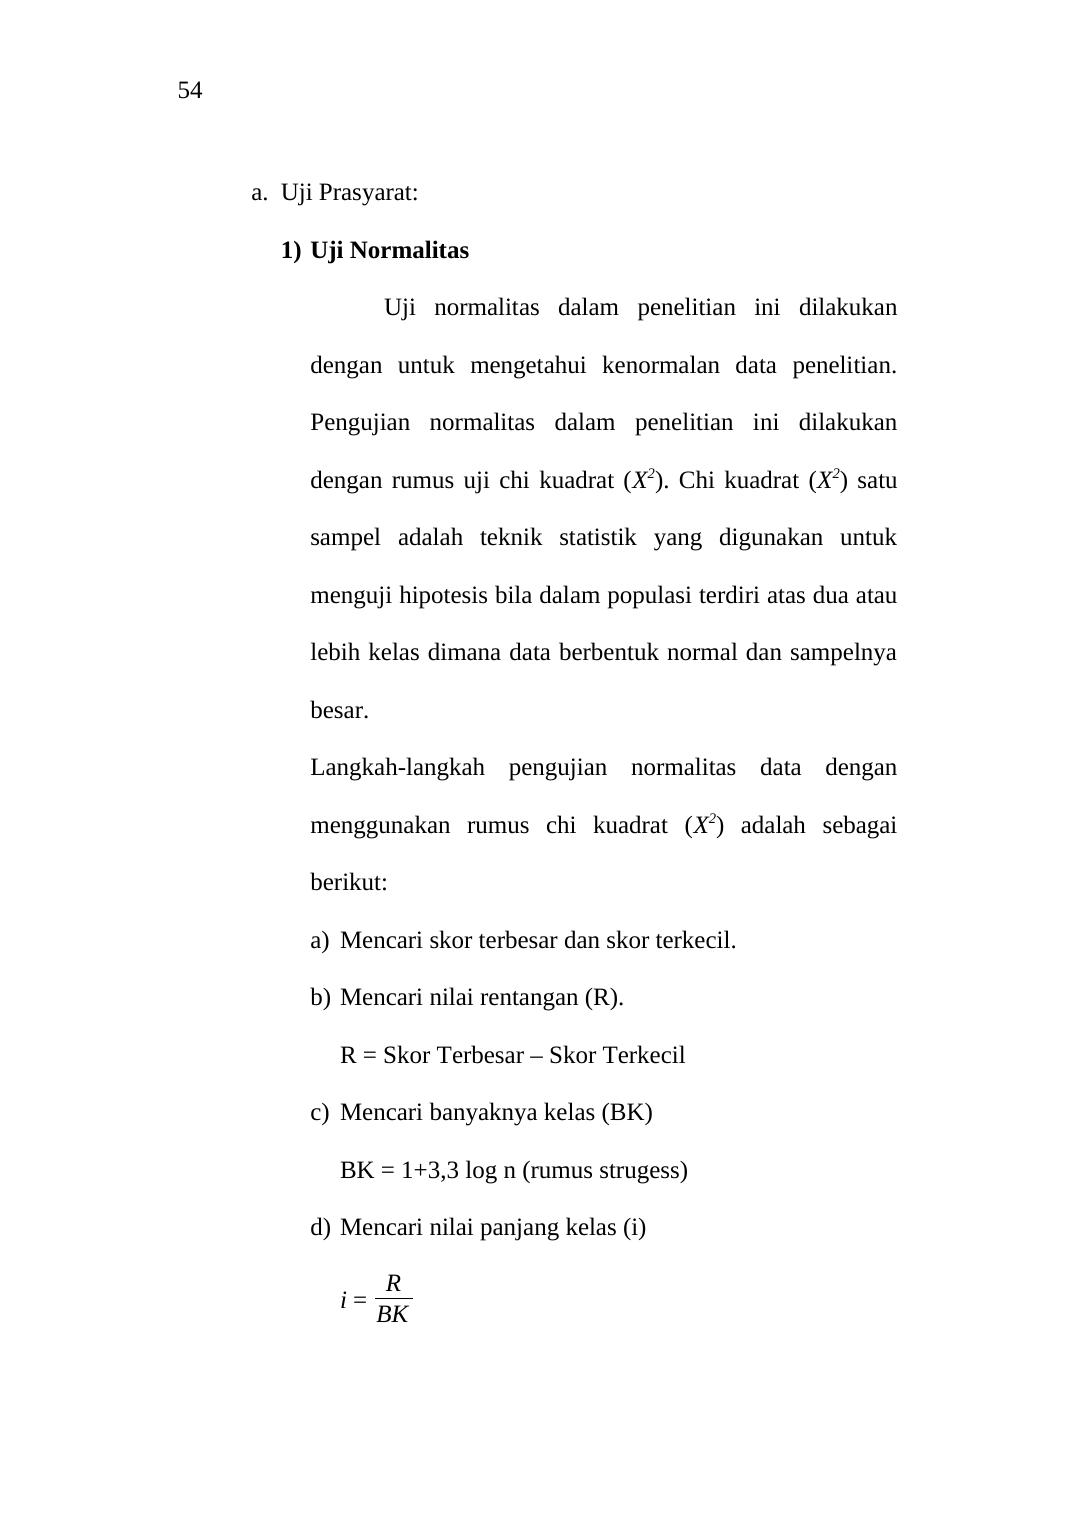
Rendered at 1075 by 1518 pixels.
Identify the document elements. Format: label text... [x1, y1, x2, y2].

list Uji Prasyarat: [251, 177, 898, 206]
list Mencari skor terbesar dan skor terkecil. [310, 925, 898, 953]
list Uji Normalitas [281, 235, 898, 263]
list Mencari banyaknya kelas (BK) [310, 1097, 898, 1126]
list Uji normalitas dalam penelitian ini dilakukan dengan untuk mengetahui kenormalan data penelitian. Pengujian normalitas dalam penelitian ini dilakukan dengan rumus uji chi kuadrat (X2). Chi kuadrat (X2) satu sampel adalah teknik statistik yang digunakan untuk menguji hipotesis bila dalam populasi terdiri atas dua atau lebih kelas dimana data berbentuk normal dan sampelnya besar. [310, 292, 898, 723]
list Langkah-langkah pengujian normalitas data dengan menggunakan rumus chi kuadrat (X2) adalah sebagai berikut: [310, 752, 898, 896]
list BK = 1+3,3 log n (rumus strugess) [340, 1155, 898, 1183]
list Mencari nilai panjang kelas (i) [310, 1212, 898, 1241]
list i = [340, 1270, 898, 1329]
list R = Skor Terbesar – Skor Terkecil [340, 1040, 898, 1068]
list Mencari nilai rentangan (R). [310, 982, 898, 1011]
